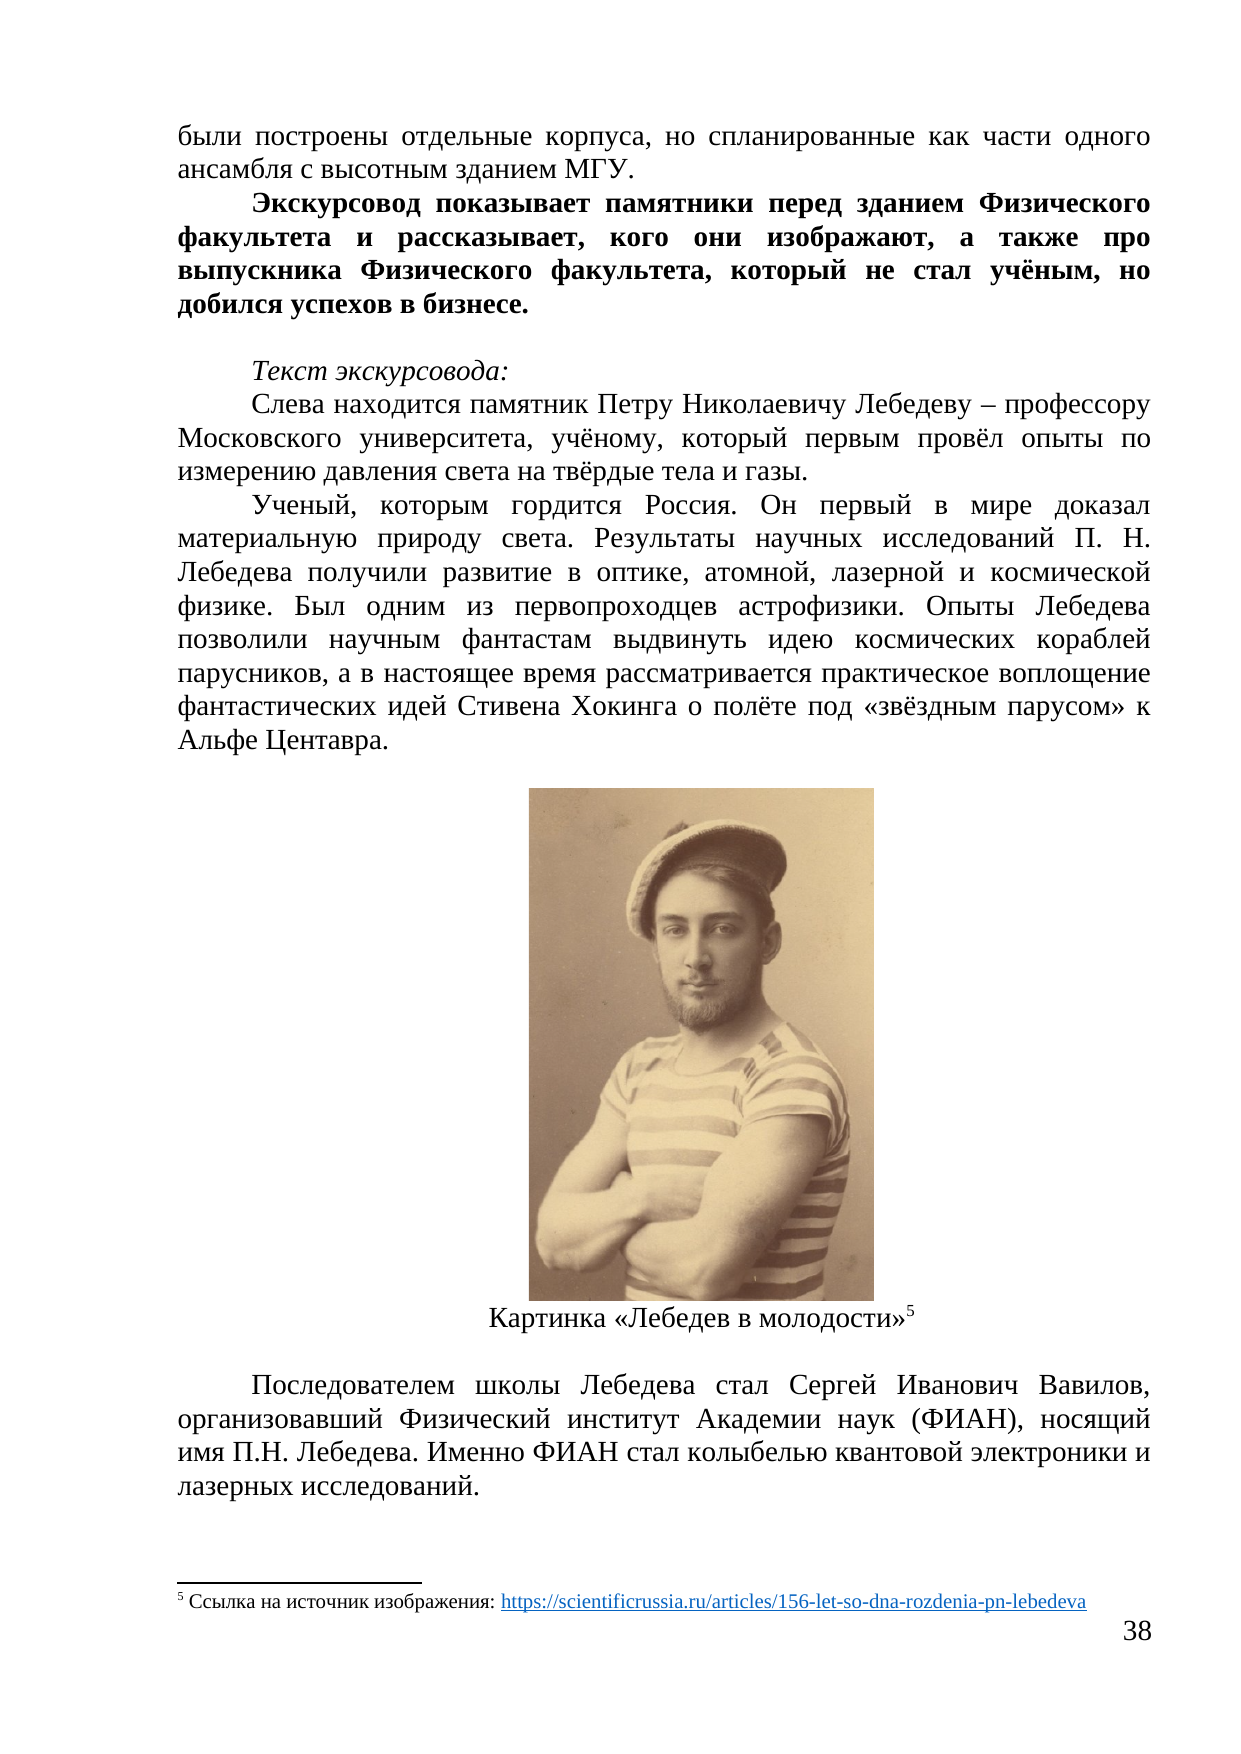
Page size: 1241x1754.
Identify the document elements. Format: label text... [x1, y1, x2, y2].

text Ученый, которым гордится Россия. Он первый в мире доказал материальную природу света. Результаты научных исследований П. Н. Лебедева получили развитие в оптике, атомной, лазерной и космической физике. Был одним из первопроходцев астрофизики. Опыты Лебедева позволили научным фантастам выдвинуть идею космических кораблей парусников, а в настоящее время рассматривается практическое воплощение фантастических идей Стивена Хокинга о полёте под «звёздным парусом» к Альфе Центавра. [177, 487, 1152, 755]
text Текст экскурсовода: [177, 353, 1152, 386]
text Экскурсовод показывает памятники перед зданием Физического факультета и рассказывает, кого они изображают, а также про выпускника Физического факультета, который не стал учёным, но добился успехов в бизнесе. [177, 185, 1152, 319]
text Последователем школы Лебедева стал Сергей Иванович Вавилов, организовавший Физический институт Академии наук (ФИАН), носящий имя П.Н. Лебедева. Именно ФИАН стал колыбелью квантовой электроники и лазерных исследований. [177, 1367, 1152, 1502]
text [177, 118, 1152, 185]
picture [528, 788, 874, 1301]
text Картинка «Лебедев в молодости» [177, 1300, 1152, 1334]
text Слева находится памятник Петру Николаевичу Лебедеву – профессору Московского университета, учёному, который первым провёл опыты по измерению давления света на твёрдые тела и газы. [177, 386, 1152, 487]
